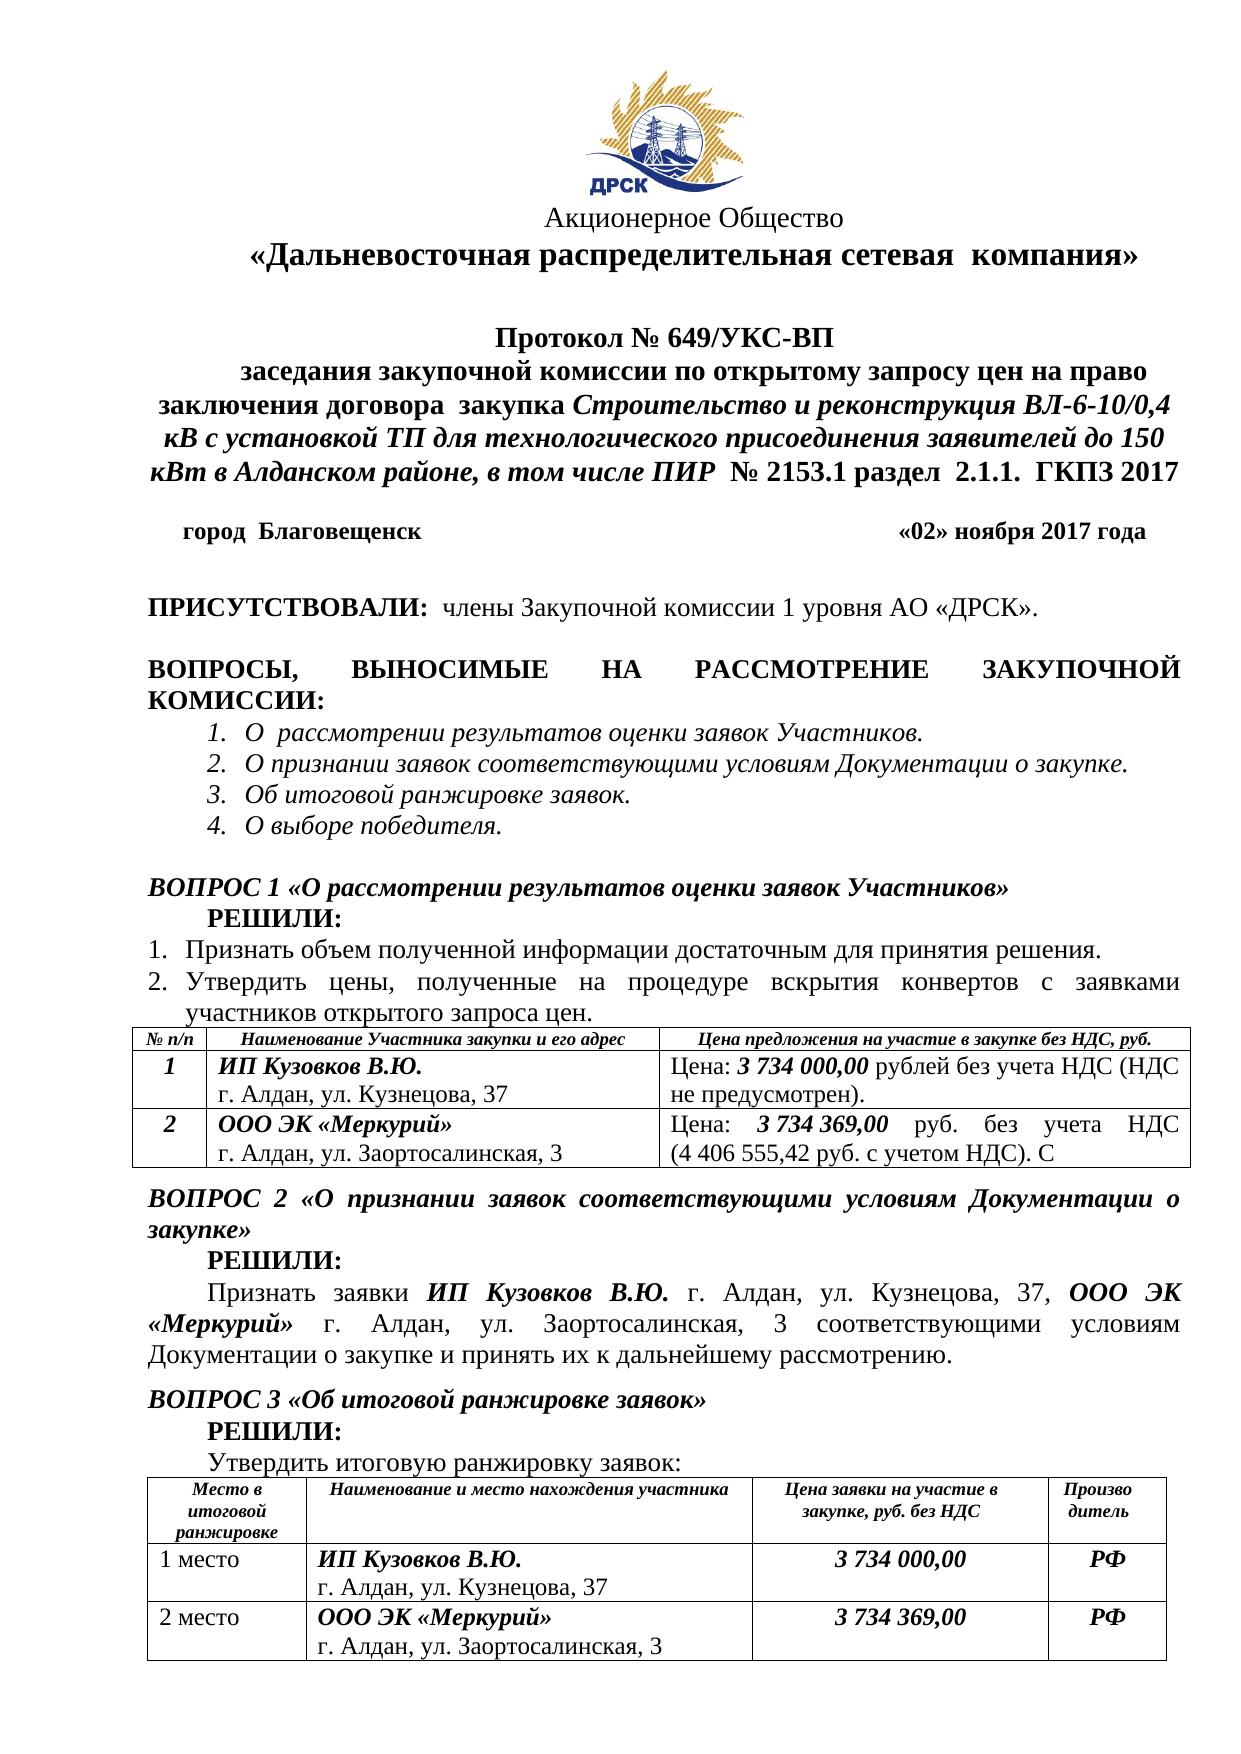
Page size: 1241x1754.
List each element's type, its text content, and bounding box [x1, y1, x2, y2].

table_cell 2 место [148, 1602, 306, 1660]
table_cell Цена: 3 734 000,00 рублей без учета НДС (НДС не предусмотрен). [660, 1051, 1190, 1108]
text заседания закупочной комиссии по открытому запросу цен на право заключения договора закупка Строительство и реконструкция ВЛ-6-10/0,4 кВ с установкой ТП для технологического присоединения заявителей до 150 кВт в Алданском районе, в том числе ПИР № 2153.1 раздел 2.1.1. ГКПЗ 2017 [148, 353, 1181, 488]
text РЕШИЛИ: [148, 1244, 1181, 1276]
table_cell РФ [1049, 1544, 1166, 1601]
text Утвердить итоговую ранжировку заявок: [148, 1446, 1181, 1477]
table_cell 3 734 369,00 [753, 1602, 1048, 1660]
table_header «02» ноября 2017 года [714, 516, 1157, 548]
text ВОПРОС 3 «Об итоговой ранжировке заявок» [148, 1383, 1181, 1414]
text РЕШИЛИ: [148, 902, 1181, 934]
text РЕШИЛИ: [148, 1414, 1181, 1446]
table_cell 1 место [148, 1544, 306, 1601]
list О признании заявок соответствующими условиям Документации о закупке. [207, 747, 1181, 778]
list О выборе победителя. [207, 809, 1181, 840]
table_cell 3 734 000,00 [753, 1544, 1048, 1601]
table_cell 2 [133, 1109, 206, 1167]
table_cell 1 [133, 1051, 206, 1108]
table_header Производитель [1049, 1478, 1166, 1543]
picture [584, 70, 745, 201]
table_cell ИП Кузовков В.Ю. г. Алдан, ул. Кузнецова, 37 [207, 1051, 659, 1108]
text Признать заявки ИП Кузовков В.Ю. г. Алдан, ул. Кузнецова, 37, ООО ЭК «Меркурий» г. Алдан, ул. Заортосалинская, 3 соответствующими условиям Документации о закупке и принять их к дальнейшему рассмотрению. [148, 1276, 1181, 1369]
table_cell ООО ЭК «Меркурий» г. Алдан, ул. Заортосалинская, 3 [207, 1109, 659, 1167]
table_header Наименование и место нахождения участника [307, 1478, 752, 1543]
text Акционерное Общество [148, 200, 1181, 234]
table_header Место в итоговой ранжировке [148, 1478, 306, 1543]
table_cell ИП Кузовков В.Ю. г. Алдан, ул. Кузнецова, 37 [307, 1544, 752, 1601]
list О рассмотрении результатов оценки заявок Участников. [207, 716, 1181, 747]
table_header Наименование Участника закупки и его адрес [207, 1028, 659, 1050]
text ВОПРОСЫ, ВЫНОСИМЫЕ НА РАССМОТРЕНИЕ ЗАКУПОЧНОЙ КОМИССИИ: [148, 653, 1181, 716]
text ВОПРОС 2 «О признании заявок соответствующими условиям Документации о закупке» [148, 1182, 1181, 1244]
table_cell РФ [1049, 1602, 1166, 1660]
list Протокол № 649/УКС-ВП [148, 320, 1181, 353]
table_header Цена заявки на участие в закупке, руб. без НДС [753, 1478, 1048, 1543]
table_header Цена предложения на участие в закупке без НДС, руб. [660, 1028, 1190, 1050]
table_header город Благовещенск [171, 516, 714, 548]
table_cell Цена: 3 734 369,00 руб. без учета НДС (4 406 555,42 руб. с учетом НДС). С [660, 1109, 1190, 1167]
text ВОПРОС 1 «О рассмотрении результатов оценки заявок Участников» [148, 871, 1181, 902]
list Признать объем полученной информации достаточным для принятия решения. [148, 934, 1181, 965]
text «Дальневосточная распределительная сетевая компания» [148, 234, 1181, 272]
list Утвердить цены, полученные на процедуре вскрытия конвертов с заявками участников открытого запроса цен. [148, 965, 1181, 1027]
text ПРИСУТСТВОВАЛИ: члены Закупочной комиссии 1 уровня АО «ДРСК». [148, 591, 1181, 622]
list Об итоговой ранжировке заявок. [207, 778, 1181, 809]
table_header № п/п [133, 1028, 206, 1050]
table_cell ООО ЭК «Меркурий» г. Алдан, ул. Заортосалинская, 3 [307, 1602, 752, 1660]
